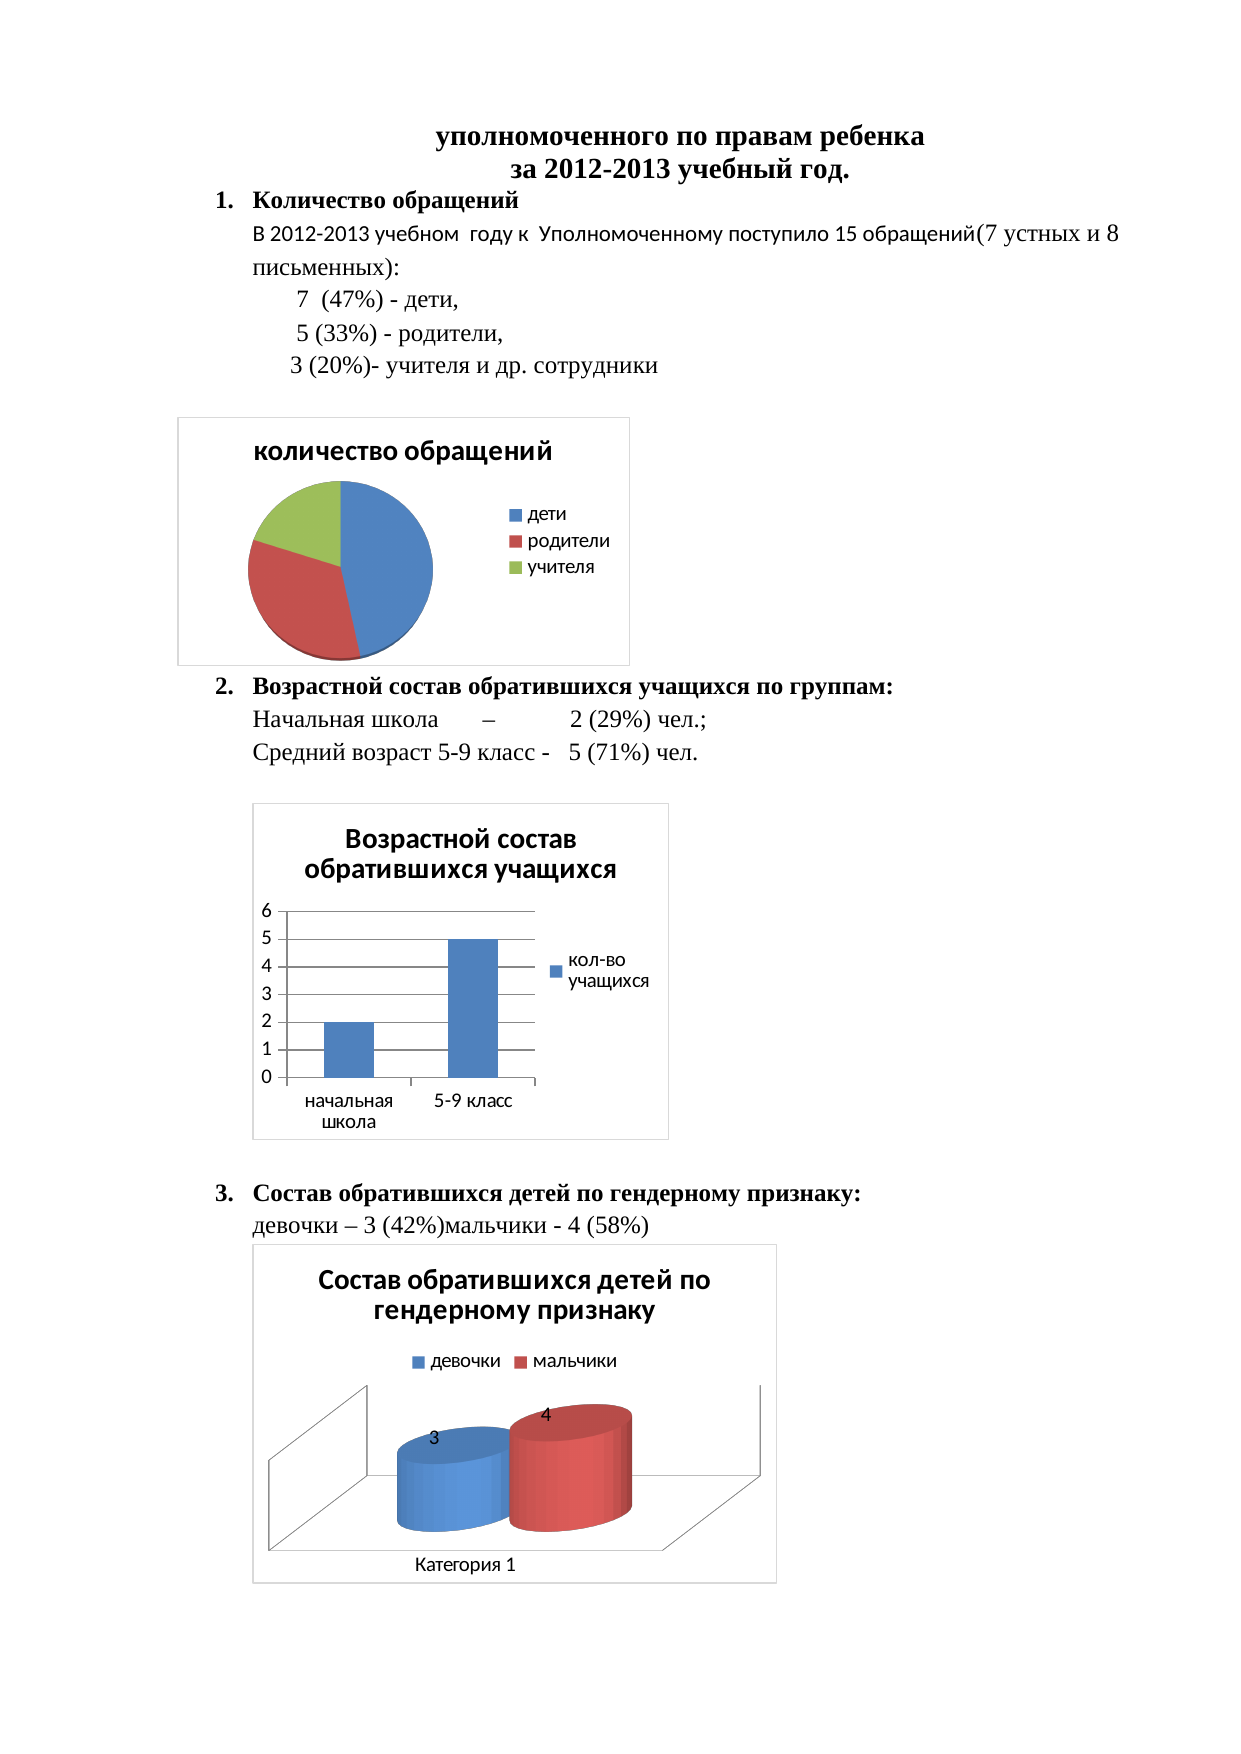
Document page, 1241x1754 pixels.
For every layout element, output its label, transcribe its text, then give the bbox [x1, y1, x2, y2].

list В 2012-2013 учебном году к Уполномоченному поступило 15 обращений(7 устных и 8 письменных): [252, 218, 1152, 280]
list Возрастной состав обратившихся учащихся по группам: [215, 671, 1152, 699]
text 5 (33%) - родители, [177, 318, 1152, 346]
list Количество обращений [215, 185, 1152, 214]
text 3 (20%)- учителя и др. сотрудники [177, 351, 1152, 379]
list Начальная школа – 2 (29%) чел.; [252, 704, 1152, 733]
text за 2012-2013 учебный год. [177, 152, 1152, 185]
list девочки – 3 (42%)мальчики - 4 (58%) [252, 1211, 1152, 1584]
text уполномоченного по правам ребенка [177, 118, 1152, 152]
text 7 (47%) - дети, [177, 284, 1152, 313]
list Средний возраст 5-9 класс - 5 (71%) чел. [252, 737, 1152, 766]
list Состав обратившихся детей по гендерному признаку: [215, 1178, 1152, 1206]
